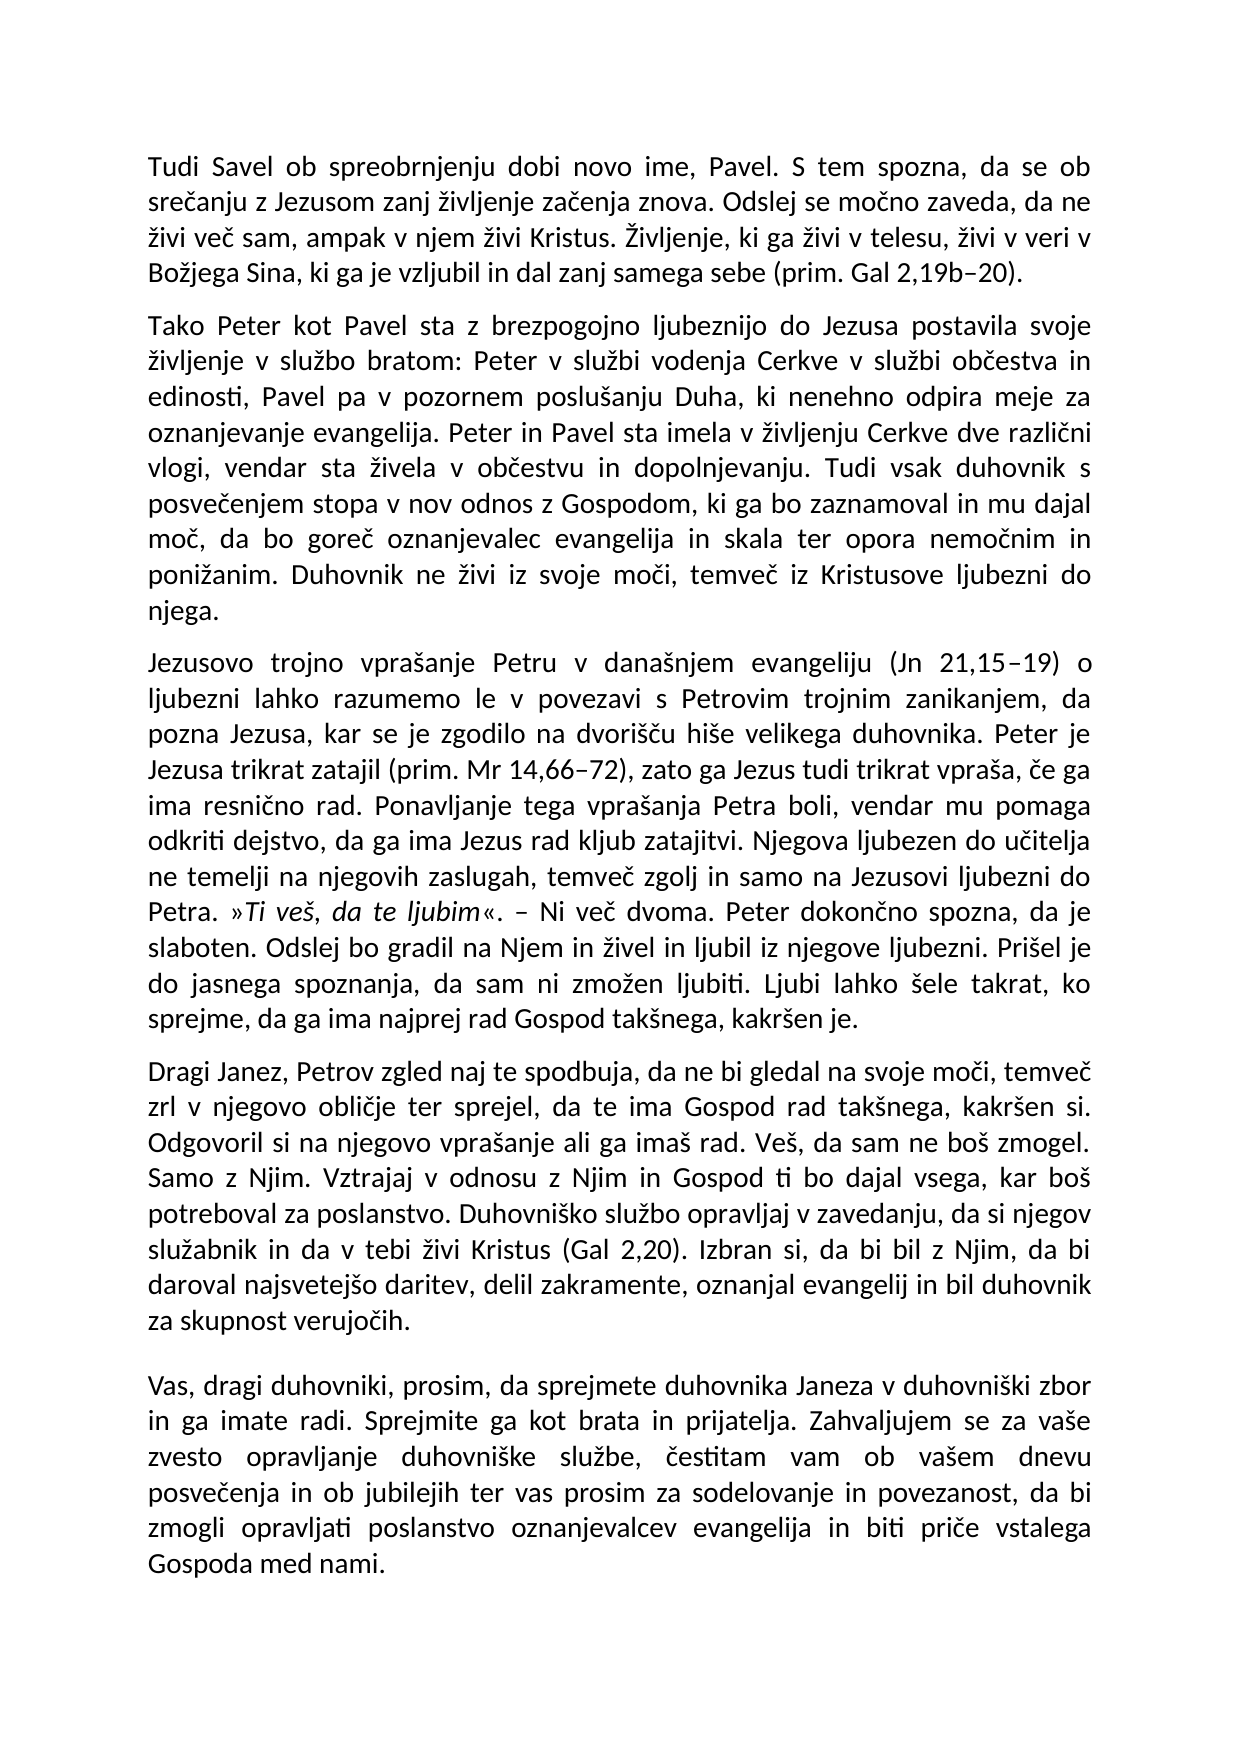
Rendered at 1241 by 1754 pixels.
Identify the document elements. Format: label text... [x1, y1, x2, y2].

text Tako Peter kot Pavel sta z brezpogojno ljubeznijo do Jezusa postavila svoje življenje v službo bratom: Peter v službi vodenja Cerkve v službi občestva in edinosti, Pavel pa v pozornem poslušanju Duha, ki nenehno odpira meje za oznanjevanje evangelija. Peter in Pavel sta imela v življenju Cerkve dve različni vlogi, vendar sta živela v občestvu in dopolnjevanju. Tudi vsak duhovnik s posvečenjem stopa v nov odnos z Gospodom, ki ga bo zaznamoval in mu dajal moč, da bo goreč oznanjevalec evangelija in skala ter opora nemočnim in ponižanim. Duhovnik ne živi iz svoje moči, temveč iz Kristusove ljubezni do njega. [148, 307, 1093, 627]
text Vas, dragi duhovniki, prosim, da sprejmete duhovnika Janeza v duhovniški zbor in ga imate radi. Sprejmite ga kot brata in prijatelja. Zahvaljujem se za vaše zvesto opravljanje duhovniške službe, čestitam vam ob vašem dnevu posvečenja in ob jubilejih ter vas prosim za sodelovanje in povezanost, da bi zmogli opravljati poslanstvo oznanjevalcev evangelija in biti priče vstalega Gospoda med nami. [148, 1367, 1093, 1581]
text Tudi Savel ob spreobrnjenju dobi novo ime, Pavel. S tem spozna, da se ob srečanju z Jezusom zanj življenje začenja znova. Odslej se močno zaveda, da ne živi več sam, ampak v njem živi Kristus. Življenje, ki ga živi v telesu, živi v veri v Božjega Sina, ki ga je vzljubil in dal zanj samega sebe (prim. Gal 2,19b–20). [148, 148, 1093, 290]
text Dragi Janez, Petrov zgled naj te spodbuja, da ne bi gledal na svoje moči, temveč zrl v njegovo obličje ter sprejel, da te ima Gospod rad takšnega, kakršen si. Odgovoril si na njegovo vprašanje ali ga imaš rad. Veš, da sam ne boš zmogel. Samo z Njim. Vztrajaj v odnosu z Njim in Gospod ti bo dajal vsega, kar boš potreboval za poslanstvo. Duhovniško službo opravljaj v zavedanju, da si njegov služabnik in da v tebi živi Kristus (Gal 2,20). Izbran si, da bi bil z Njim, da bi daroval najsvetejšo daritev, delil zakramente, oznanjal evangelij in bil duhovnik za skupnost verujočih. [148, 1053, 1093, 1338]
text Jezusovo trojno vprašanje Petru v današnjem evangeliju (Jn 21,15–19) o ljubezni lahko razumemo le v povezavi s Petrovim trojnim zanikanjem, da pozna Jezusa, kar se je zgodilo na dvorišču hiše velikega duhovnika. Peter je Jezusa trikrat zatajil (prim. Mr 14,66–72), zato ga Jezus tudi trikrat vpraša, če ga ima resnično rad. Ponavljanje tega vprašanja Petra boli, vendar mu pomaga odkriti dejstvo, da ga ima Jezus rad kljub zatajitvi. Njegova ljubezen do učitelja ne temelji na njegovih zaslugah, temveč zgolj in samo na Jezusovi ljubezni do Petra. »Ti veš, da te ljubim«. – Ni več dvoma. Peter dokončno spozna, da je slaboten. Odslej bo gradil na Njem in živel in ljubil iz njegove ljubezni. Prišel je do jasnega spoznanja, da sam ni zmožen ljubiti. Ljubi lahko šele takrat, ko sprejme, da ga ima najprej rad Gospod takšnega, kakršen je. [148, 644, 1093, 1036]
